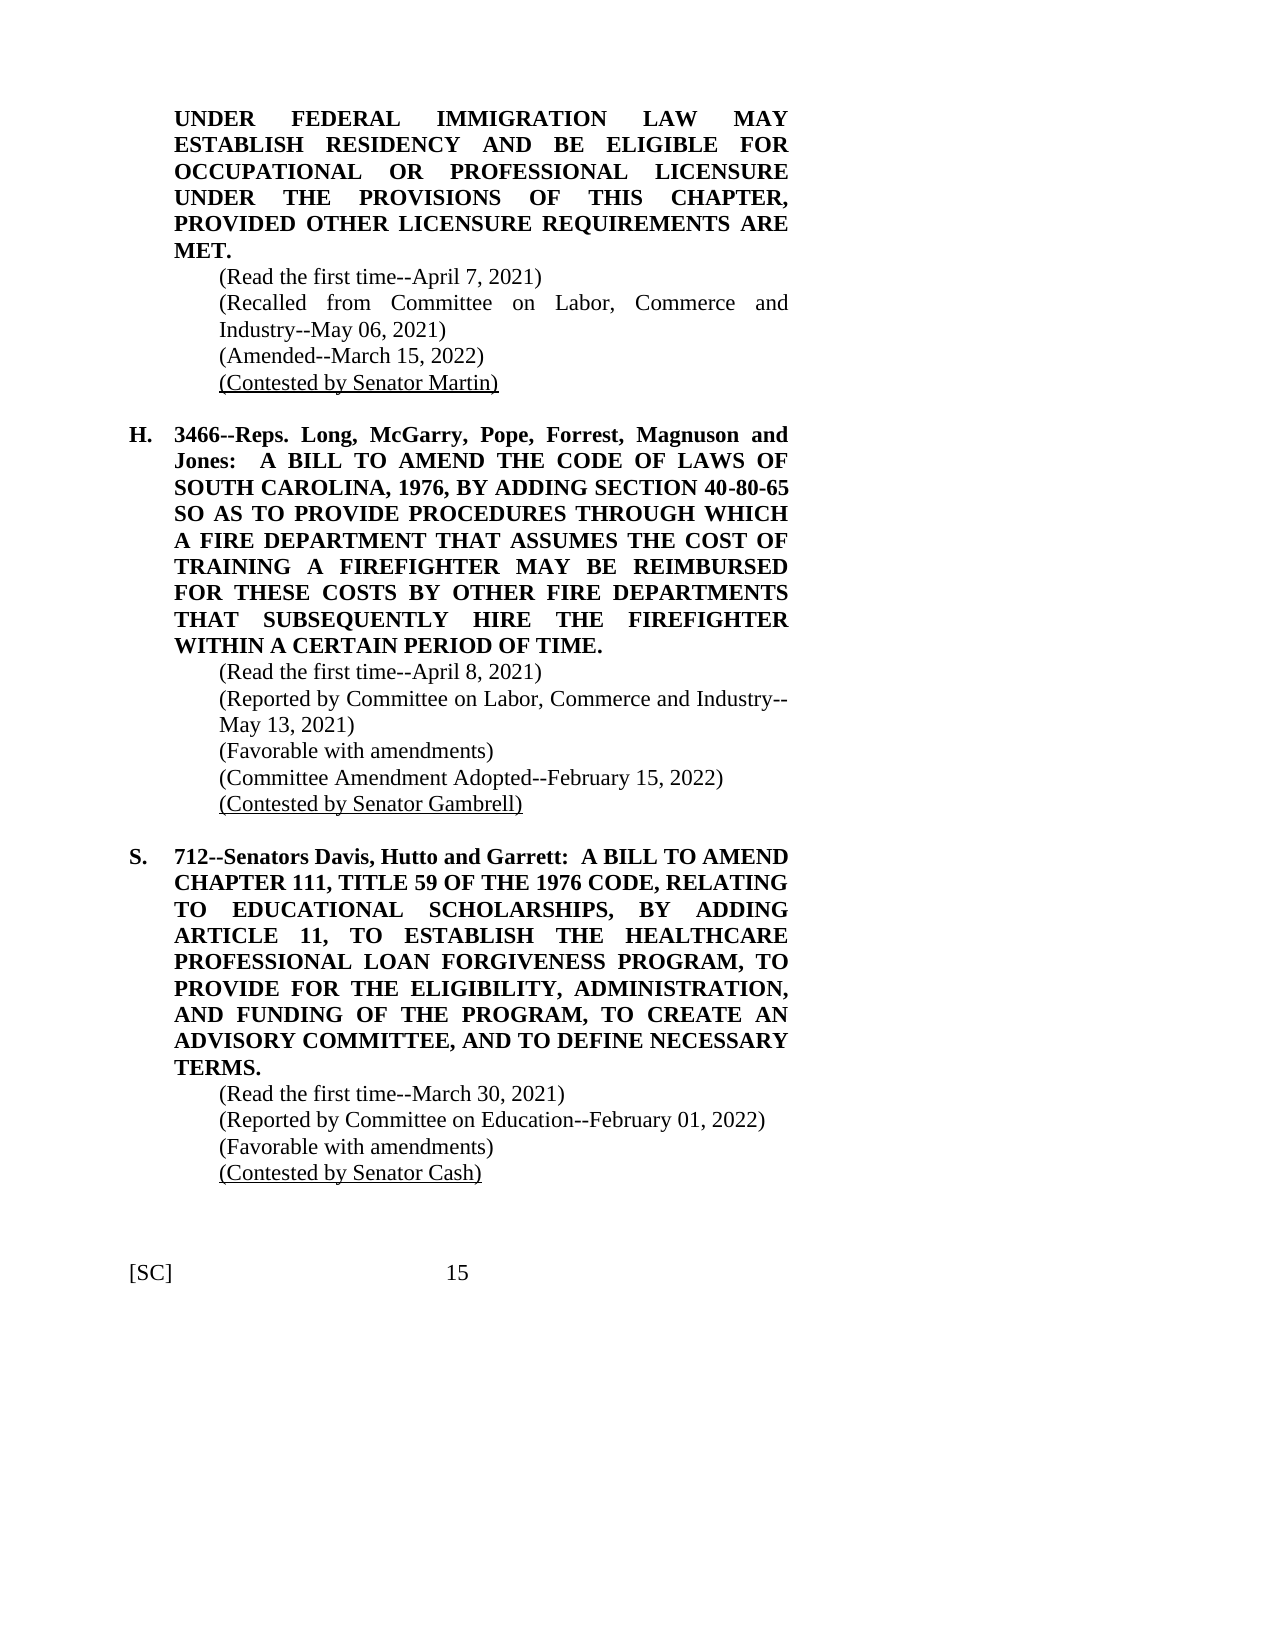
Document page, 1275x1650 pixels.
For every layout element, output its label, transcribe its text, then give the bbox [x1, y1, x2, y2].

text (Contested by Senator Cash) [219, 1159, 789, 1186]
text (Read the first time--March 30, 2021) [219, 1080, 789, 1106]
text (Read the first time--April 8, 2021) [219, 658, 789, 685]
title H. 3466--Reps. Long, McGarry, Pope, Forrest, Magnuson and Jones: A BILL TO AMEND THE CODE OF LAWS OF SOUTH CAROLINA, 1976, BY ADDING SECTION 40-80-65 SO AS TO PROVIDE PROCEDURES THROUGH WHICH A FIRE DEPARTMENT THAT ASSUMES THE COST OF TRAINING A FIREFIGHTER MAY BE REIMBURSED FOR THESE COSTS BY OTHER FIRE DEPARTMENTS THAT SUBSEQUENTLY HIRE THE FIREFIGHTER WITHIN A CERTAIN PERIOD OF TIME. [129, 421, 789, 658]
text (Committee Amendment Adopted--February 15, 2022) [219, 764, 789, 790]
text (Amended--March 15, 2022) [219, 342, 789, 368]
text (Recalled from Committee on Labor, Commerce and Industry--May 06, 2021) [219, 289, 789, 342]
text (Reported by Committee on Education--February 01, 2022) [219, 1106, 789, 1133]
text (Favorable with amendments) [219, 1133, 789, 1159]
text (Contested by Senator Gambrell) [219, 790, 789, 817]
title S. 712--Senators Davis, Hutto and Garrett: A BILL TO AMEND CHAPTER 111, TITLE 59 OF THE 1976 CODE, RELATING TO EDUCATIONAL SCHOLARSHIPS, BY ADDING ARTICLE 11, TO ESTABLISH THE HEALTHCARE PROFESSIONAL LOAN FORGIVENESS PROGRAM, TO PROVIDE FOR THE ELIGIBILITY, ADMINISTRATION, AND FUNDING OF THE PROGRAM, TO CREATE AN ADVISORY COMMITTEE, AND TO DEFINE NECESSARY TERMS. [129, 843, 789, 1080]
text (Read the first time--April 7, 2021) [219, 263, 789, 289]
text (Contested by Senator Martin) [219, 368, 789, 395]
text (Reported by Committee on Labor, Commerce and Industry--May 13, 2021) [219, 685, 789, 737]
text (Favorable with amendments) [219, 737, 789, 764]
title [129, 105, 789, 263]
